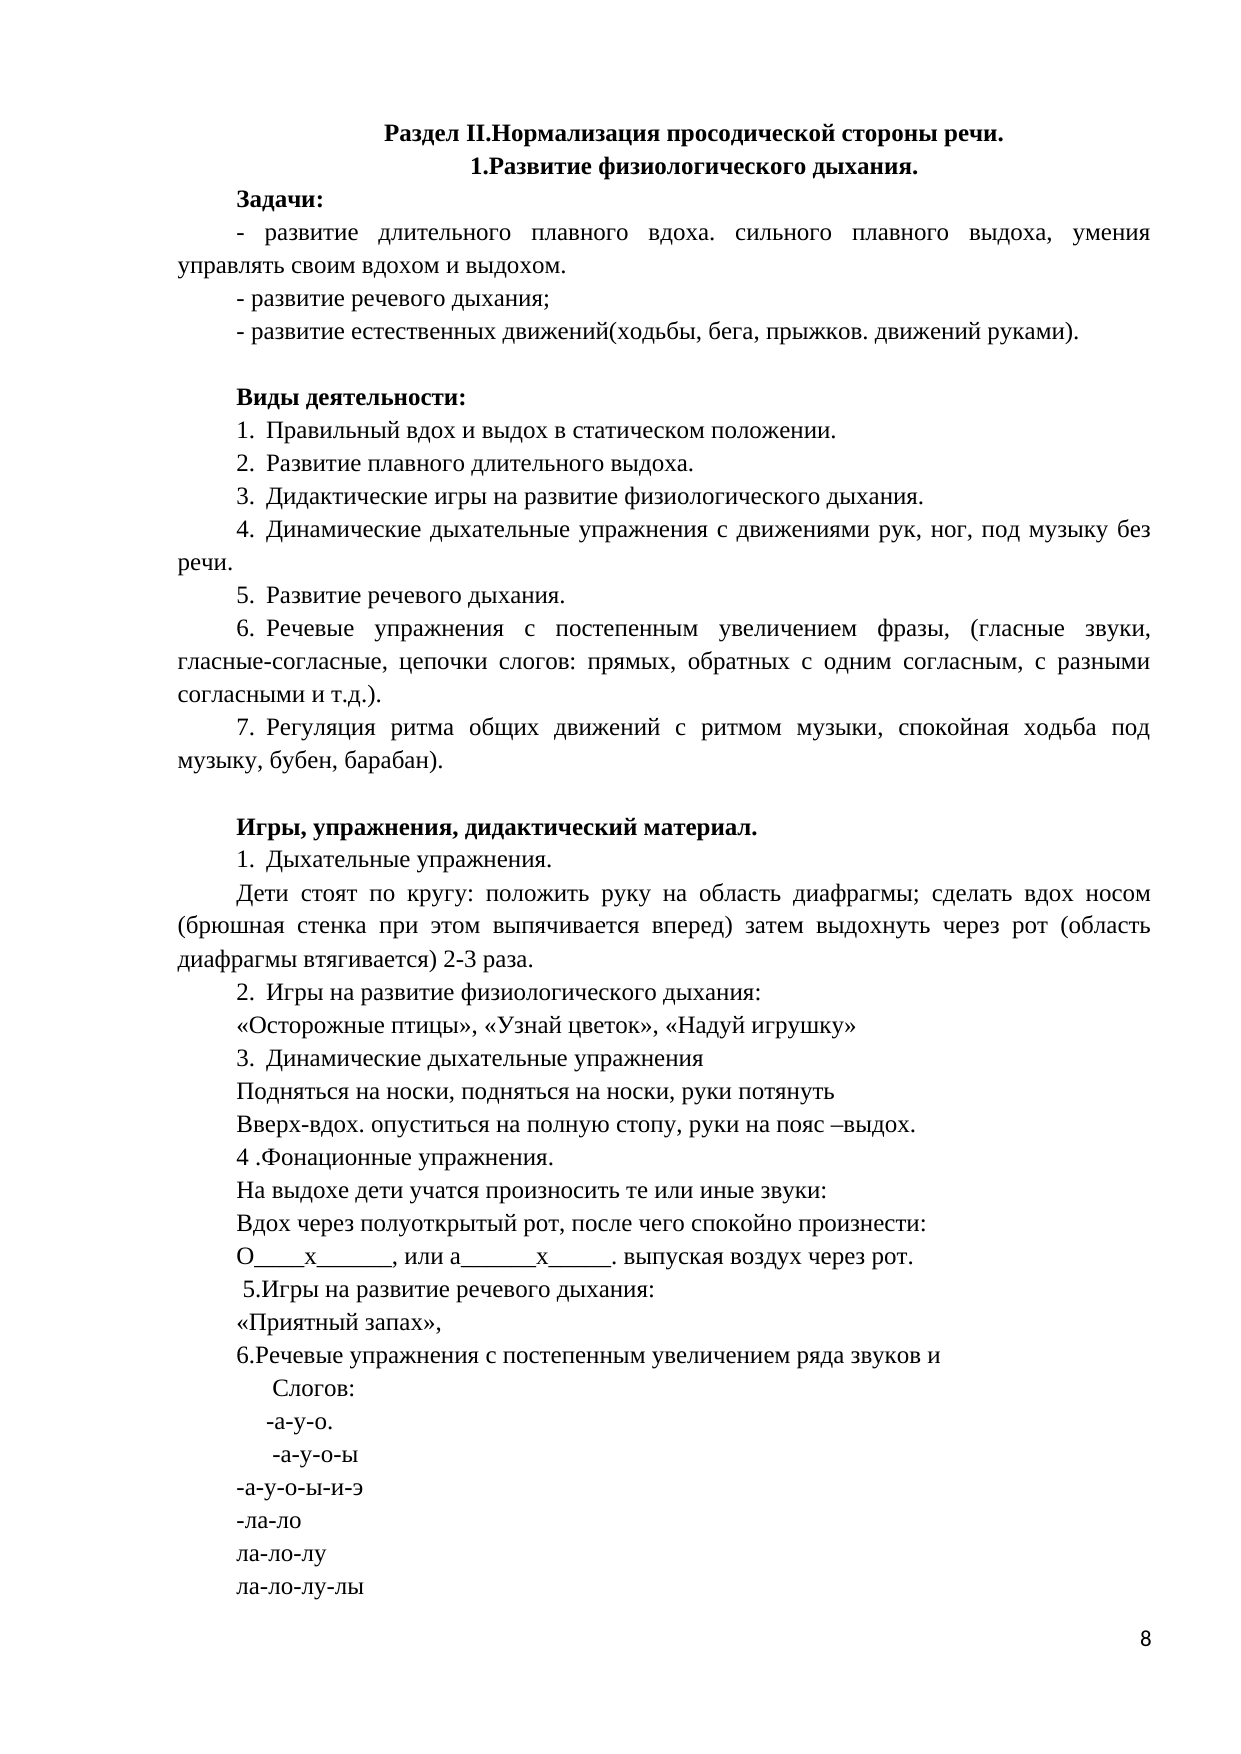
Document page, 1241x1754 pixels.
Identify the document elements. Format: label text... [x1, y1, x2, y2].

list Речевые упражнения с постепенным увеличением фразы, (гласные звуки, гласные-согласные, цепочки слогов: прямых, обратных с одним согласным, с разными согласными и т.д.). [177, 613, 1152, 708]
list Динамические дыхательные упражнения с движениями рук, ног, под музыку без речи. [177, 514, 1152, 576]
list Развитие плавного длительного выдоха. [177, 448, 1152, 477]
text Игры, упражнения, дидактический материал. [177, 812, 1152, 840]
list Дети стоят по кругу: положить руку на область диафрагмы; сделать вдох носом (брюшная стенка при этом выпячивается вперед) затем выдохнуть через рот (область диафрагмы втягивается) 2-3 раза. [177, 878, 1152, 972]
text «Приятный запах», [177, 1307, 1152, 1336]
text -ла-ло [177, 1505, 1152, 1534]
text На выдохе дети учатся произносить те или иные звуки: [177, 1175, 1152, 1203]
text Раздел II.Нормализация просодической стороны речи. [177, 118, 1152, 147]
text О____х______, или а______х_____. выпуская воздух через рот. [177, 1241, 1152, 1269]
list Задачи: [177, 184, 1152, 213]
list Подняться на носки, подняться на носки, руки потянуть [177, 1076, 1152, 1104]
list - развитие речевого дыхания; [177, 283, 1152, 312]
list Игры на развитие физиологического дыхания: [177, 977, 1152, 1005]
list Динамические дыхательные упражнения [177, 1043, 1152, 1071]
text 4 .Фонационные упражнения. [177, 1142, 1152, 1171]
list - развитие длительного плавного вдоха. сильного плавного выдоха, умения управлять своим вдохом и выдохом. [177, 217, 1152, 279]
list Дыхательные упражнения. [177, 844, 1152, 873]
list - развитие естественных движений(ходьбы, бега, прыжков. движений руками). [177, 316, 1152, 345]
text ла-ло-лу-лы [177, 1571, 1152, 1600]
list Виды деятельности: [177, 382, 1152, 411]
list Вверх-вдох. опуститься на полную стопу, руки на пояс –выдох. [177, 1109, 1152, 1137]
list 1.Развитие физиологического дыхания. [177, 151, 1152, 180]
text Вдох через полуоткрытый рот, после чего спокойно произнести: [177, 1208, 1152, 1237]
list Развитие речевого дыхания. [177, 580, 1152, 609]
list Дидактические игры на развитие физиологического дыхания. [177, 481, 1152, 510]
text 6.Речевые упражнения с постепенным увеличением ряда звуков и [177, 1340, 1152, 1369]
text Слогов: [177, 1373, 1152, 1402]
text -а-у-о-ы [177, 1439, 1152, 1468]
text -а-у-о-ы-и-э [177, 1472, 1152, 1501]
text 5.Игры на развитие речевого дыхания: [177, 1274, 1152, 1303]
list «Осторожные птицы», «Узнай цветок», «Надуй игрушку» [177, 1010, 1152, 1038]
list Правильный вдох и выдох в статическом положении. [177, 415, 1152, 444]
text -а-у-о. [177, 1406, 1152, 1435]
list Регуляция ритма общих движений с ритмом музыки, спокойная ходьба под музыку, бубен, барабан). [177, 712, 1152, 774]
text ла-ло-лу [177, 1538, 1152, 1567]
